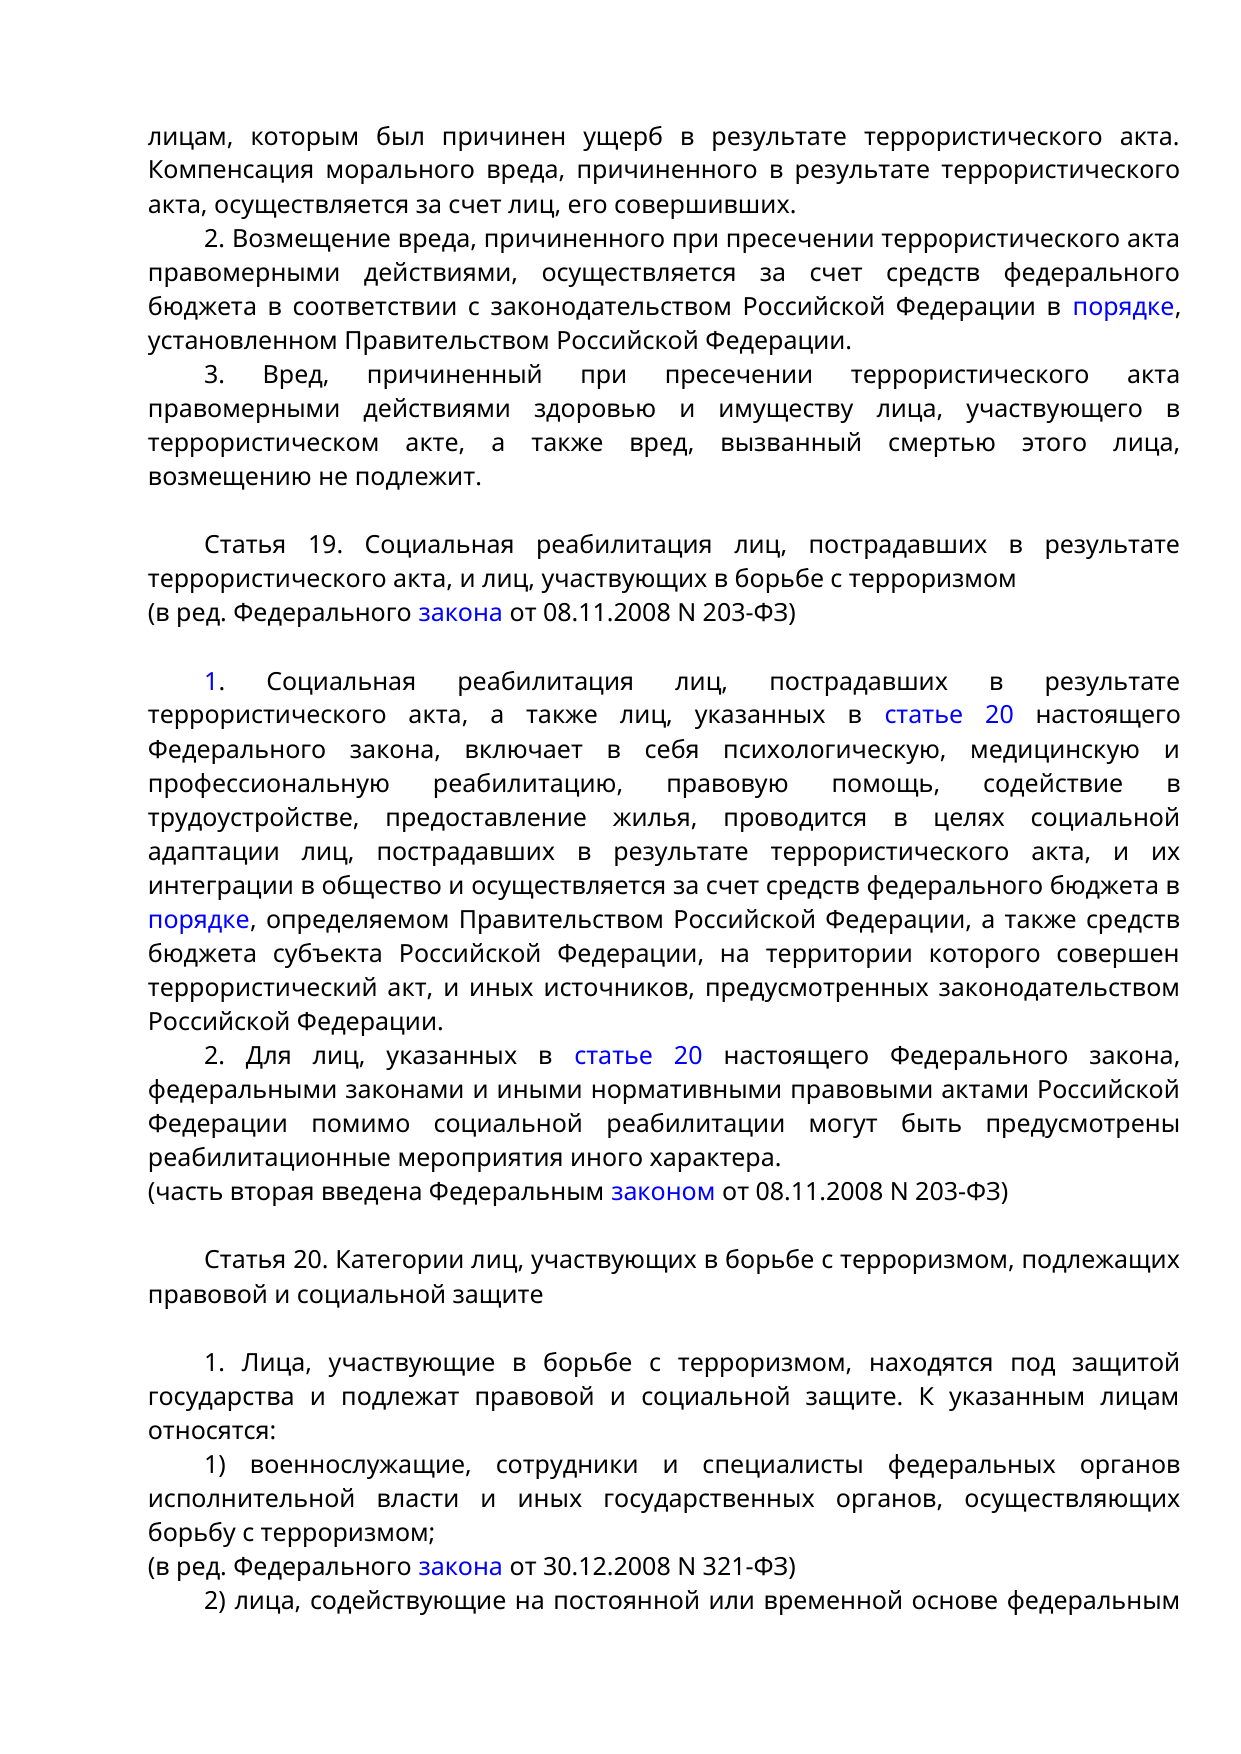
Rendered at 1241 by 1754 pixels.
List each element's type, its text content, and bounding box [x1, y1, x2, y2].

text 2. Возмещение вреда, причиненного при пресечении террористического акта правомерными действиями, осуществляется за счет средств федерального бюджета в соответствии с законодательством Российской Федерации в порядке, установленном Правительством Российской Федерации. [148, 220, 1181, 357]
text 1) военнослужащие, сотрудники и специалисты федеральных органов исполнительной власти и иных государственных органов, осуществляющих борьбу с терроризмом; [148, 1447, 1181, 1549]
text 3. Вред, причиненный при пресечении террористического акта правомерными действиями здоровью и имуществу лица, участвующего в террористическом акте, а также вред, вызванный смертью этого лица, возмещению не подлежит. [148, 357, 1181, 493]
text Статья 20. Категории лиц, участвующих в борьбе с терроризмом, подлежащих правовой и социальной защите [148, 1242, 1181, 1310]
text (в ред. Федерального закона от 08.11.2008 N 203-ФЗ) [148, 595, 1181, 629]
text (в ред. Федерального закона от 30.12.2008 N 321-ФЗ) [148, 1549, 1181, 1583]
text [148, 1583, 1181, 1617]
text (часть вторая введена Федеральным законом от 08.11.2008 N 203-ФЗ) [148, 1174, 1181, 1208]
text 2. Для лиц, указанных в статье 20 настоящего Федерального закона, федеральными законами и иными нормативными правовыми актами Российской Федерации помимо социальной реабилитации могут быть предусмотрены реабилитационные мероприятия иного характера. [148, 1038, 1181, 1174]
text 1. Социальная реабилитация лиц, пострадавших в результате террористического акта, а также лиц, указанных в статье 20 настоящего Федерального закона, включает в себя психологическую, медицинскую и профессиональную реабилитацию, правовую помощь, содействие в трудоустройстве, предоставление жилья, проводится в целях социальной адаптации лиц, пострадавших в результате террористического акта, и их интеграции в общество и осуществляется за счет средств федерального бюджета в порядке, определяемом Правительством Российской Федерации, а также средств бюджета субъекта Российской Федерации, на территории которого совершен террористический акт, и иных источников, предусмотренных законодательством Российской Федерации. [148, 663, 1181, 1038]
text 1. Лица, участвующие в борьбе с терроризмом, находятся под защитой государства и подлежат правовой и социальной защите. К указанным лицам относятся: [148, 1344, 1181, 1447]
text Статья 19. Социальная реабилитация лиц, пострадавших в результате террористического акта, и лиц, участвующих в борьбе с терроризмом [148, 527, 1181, 595]
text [148, 118, 1181, 220]
